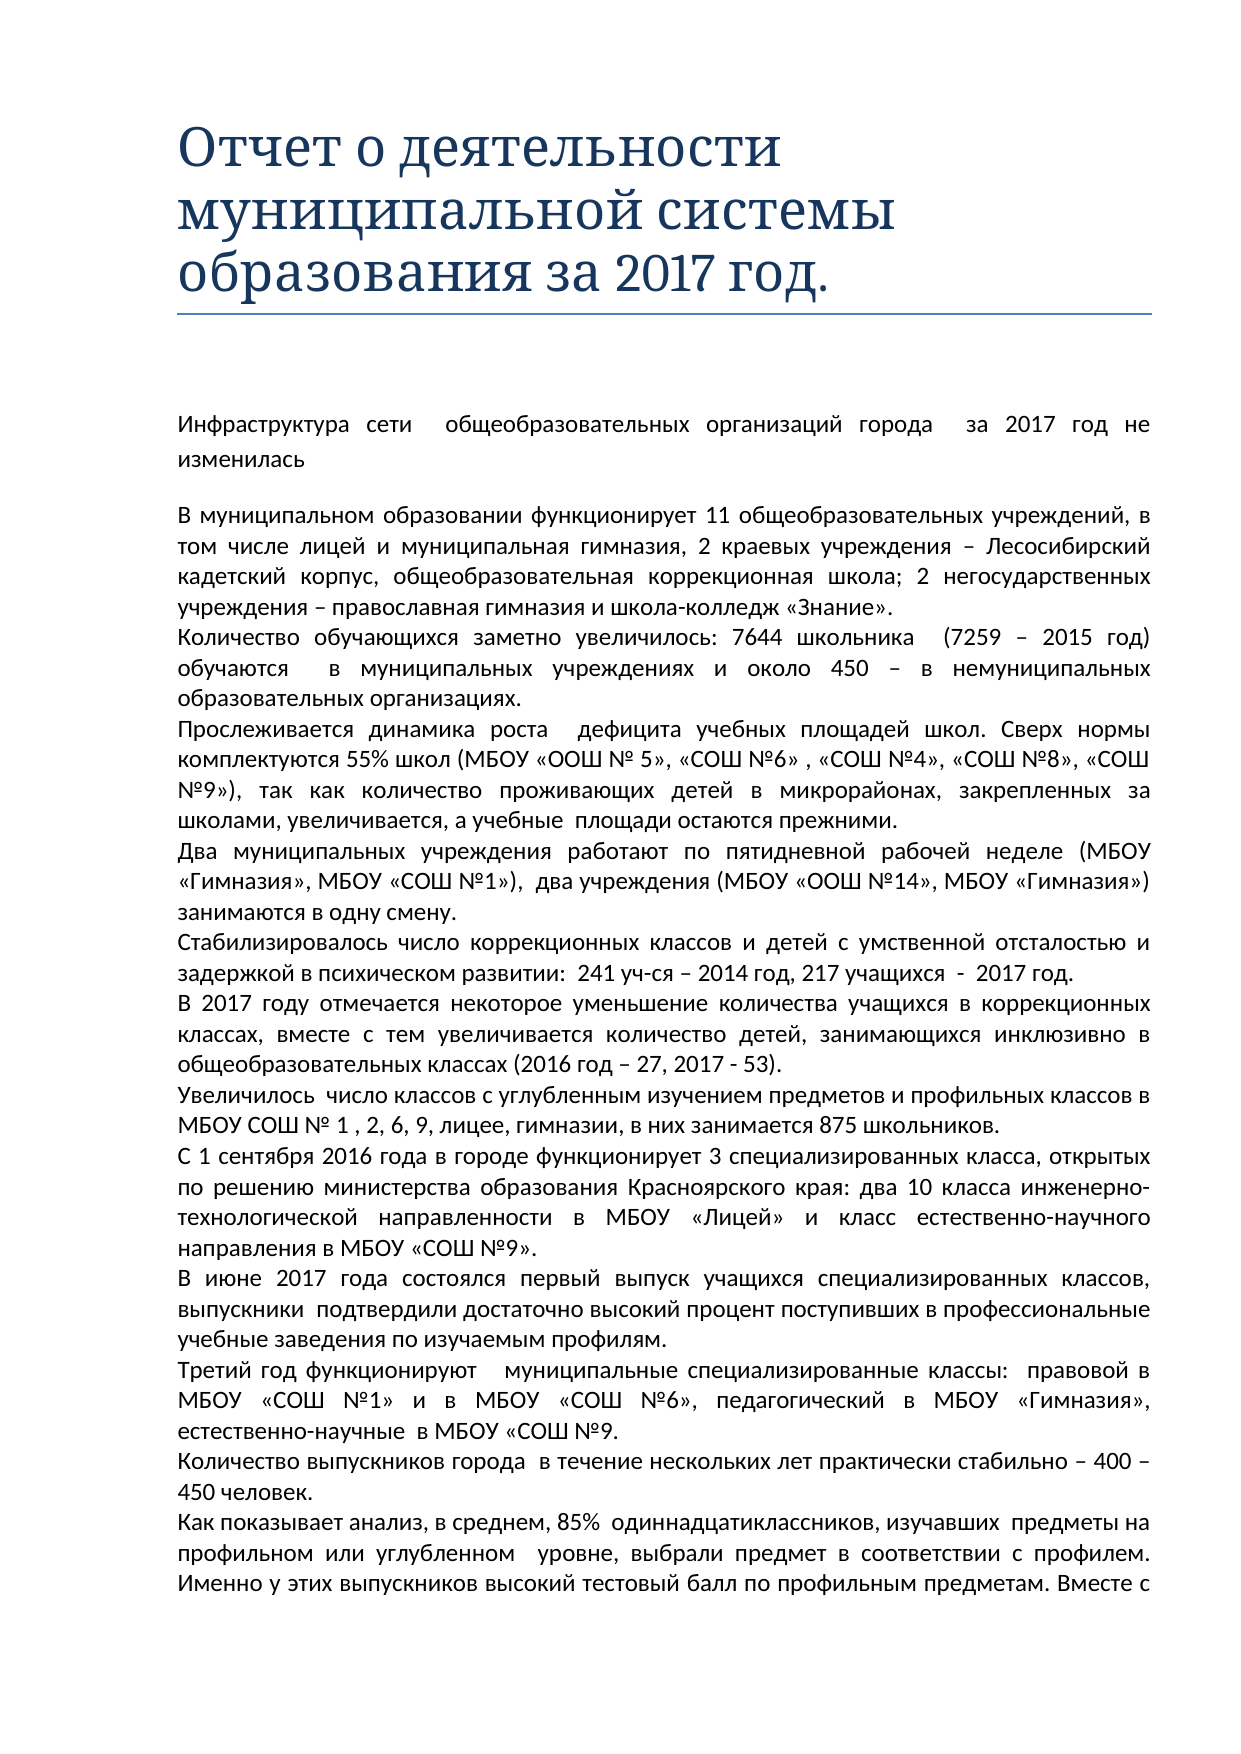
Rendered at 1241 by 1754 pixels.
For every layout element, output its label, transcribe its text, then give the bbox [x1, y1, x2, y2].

text С 1 сентября 2016 года в городе функционирует 3 специализированных класса, открытых по решению министерства образования Красноярского края: два 10 класса инженерно-технологической направленности в МБОУ «Лицей» и класс естественно-научного направления в МБОУ «СОШ №9». [177, 1140, 1152, 1262]
text Прослеживается динамика роста дефицита учебных площадей школ. Сверх нормы комплектуются 55% школ (МБОУ «ООШ № 5», «СОШ №6» , «СОШ №4», «СОШ №8», «СОШ №9»), так как количество проживающих детей в микрорайонах, закрепленных за школами, увеличивается, а учебные площади остаются прежними. [177, 713, 1152, 835]
title Отчет о деятельности муниципальной системы образования за 2017 год. [177, 118, 1152, 313]
text Стабилизировалось число коррекционных классов и детей с умственной отсталостью и задержкой в психическом развитии: 241 уч-ся – 2014 год, 217 учащихся - 2017 год. [177, 927, 1152, 988]
text Третий год функционируют муниципальные специализированные классы: правовой в МБОУ «СОШ №1» и в МБОУ «СОШ №6», педагогический в МБОУ «Гимназия», естественно-научные в МБОУ «СОШ №9. [177, 1354, 1152, 1445]
text Количество обучающихся заметно увеличилось: 7644 школьника (7259 – 2015 год) обучаются в муниципальных учреждениях и около 450 – в немуниципальных образовательных организациях. [177, 621, 1152, 713]
text Увеличилось число классов с углубленным изучением предметов и профильных классов в МБОУ СОШ № 1 , 2, 6, 9, лицее, гимназии, в них занимается 875 школьников. [177, 1079, 1152, 1140]
text В муниципальном образовании функционирует 11 общеобразовательных учреждений, в том числе лицей и муниципальная гимназия, 2 краевых учреждения – Лесосибирский кадетский корпус, общеобразовательная коррекционная школа; 2 негосударственных учреждения – православная гимназия и школа-колледж «Знание». [177, 499, 1152, 621]
text В 2017 году отмечается некоторое уменьшение количества учащихся в коррекционных классах, вместе с тем увеличивается количество детей, занимающихся инклюзивно в общеобразовательных классах (2016 год – 27, 2017 - 53). [177, 988, 1152, 1079]
text Два муниципальных учреждения работают по пятидневной рабочей неделе (МБОУ «Гимназия», МБОУ «СОШ №1»), два учреждения (МБОУ «ООШ №14», МБОУ «Гимназия») занимаются в одну смену. [177, 835, 1152, 927]
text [177, 1506, 1152, 1598]
text В июне 2017 года состоялся первый выпуск учащихся специализированных классов, выпускники подтвердили достаточно высокий процент поступивших в профессиональные учебные заведения по изучаемым профилям. [177, 1262, 1152, 1354]
text Инфраструктура сети общеобразовательных организаций города за 2017 год не изменилась [177, 408, 1152, 474]
text Количество выпускников города в течение нескольких лет практически стабильно – 400 – 450 человек. [177, 1445, 1152, 1506]
